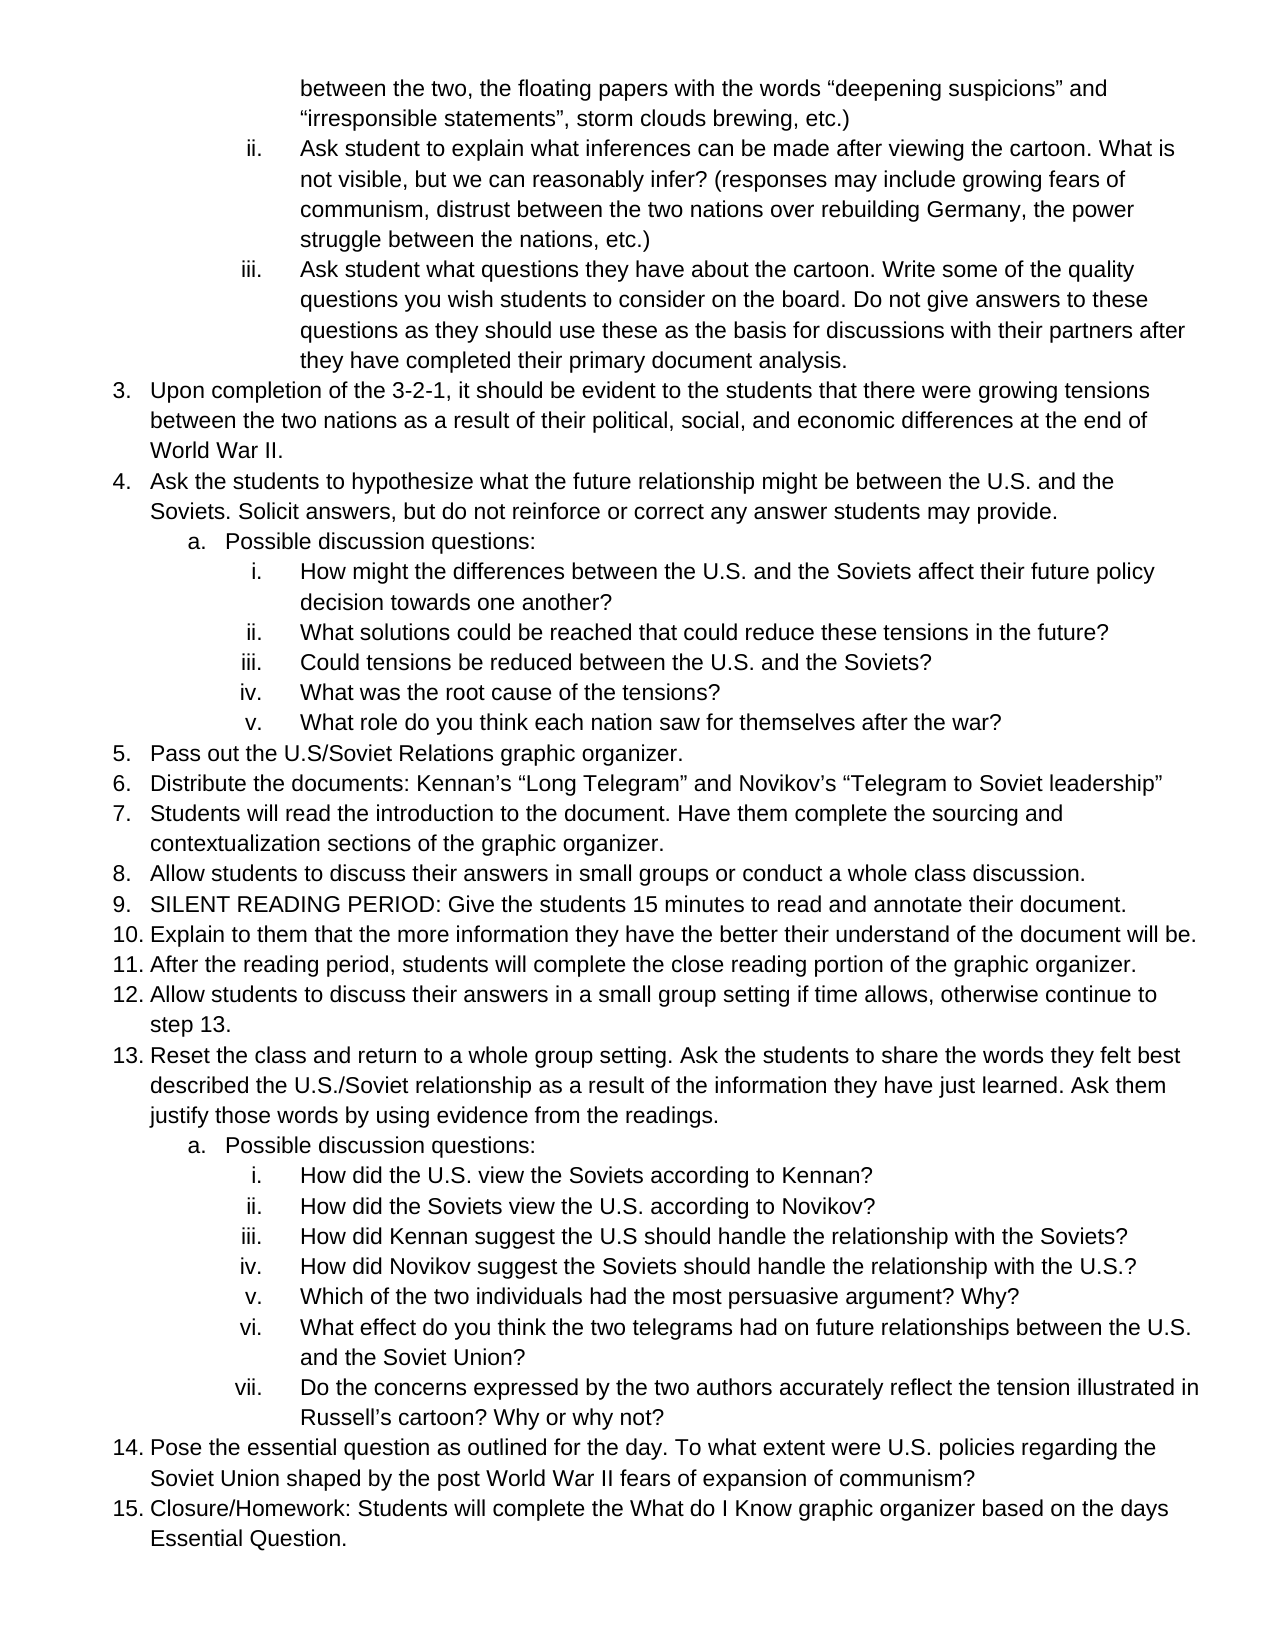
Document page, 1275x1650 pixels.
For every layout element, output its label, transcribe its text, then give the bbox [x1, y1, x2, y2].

list Ask student what questions they have about the cartoon. Write some of the quality questions you wish students to consider on the board. Do not give answers to these questions as they should use these as the basis for discussions with their partners after they have completed their primary document analysis. [262, 256, 1200, 373]
list What was the root cause of the tensions? [262, 679, 1200, 706]
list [262, 75, 1200, 132]
list Pass out the U.S/Soviet Relations graphic organizer. [112, 739, 1200, 766]
list What solutions could be reached that could reduce these tensions in the future? [262, 619, 1200, 645]
list How did the U.S. view the Soviets according to Kennan? [262, 1162, 1200, 1189]
list Do the concerns expressed by the two authors accurately reflect the tension illustrated in Russell’s cartoon? Why or why not? [262, 1374, 1200, 1431]
list Upon completion of the 3-2-1, it should be evident to the students that there were growing tensions between the two nations as a result of their political, social, and economic differences at the end of World War II. [112, 377, 1200, 464]
list Allow students to discuss their answers in a small group setting if time allows, otherwise continue to step 13. [112, 981, 1200, 1038]
list Explain to them that the more information they have the better their understand of the document will be. [112, 921, 1200, 947]
list What role do you think each nation saw for themselves after the war? [262, 709, 1200, 736]
list Allow students to discuss their answers in small groups or conduct a whole class discussion. [112, 860, 1200, 887]
list Possible discussion questions: [187, 1132, 1200, 1159]
list After the reading period, students will complete the close reading portion of the graphic organizer. [112, 951, 1200, 977]
list Ask student to explain what inferences can be made after viewing the cartoon. What is not visible, but we can reasonably infer? (responses may include growing fears of communism, distrust between the two nations over rebuilding Germany, the power struggle between the nations, etc.) [262, 135, 1200, 252]
list Which of the two individuals had the most persuasive argument? Why? [262, 1283, 1200, 1310]
list How did the Soviets view the U.S. according to Novikov? [262, 1193, 1200, 1219]
list Pose the essential question as outlined for the day. To what extent were U.S. policies regarding the Soviet Union shaped by the post World War II fears of expansion of communism? [112, 1434, 1200, 1491]
list Could tensions be reduced between the U.S. and the Soviets? [262, 649, 1200, 675]
list How might the differences between the U.S. and the Soviets affect their future policy decision towards one another? [262, 558, 1200, 615]
list Distribute the documents: Kennan’s “Long Telegram” and Novikov’s “Telegram to Soviet leadership” [112, 770, 1200, 796]
list How did Kennan suggest the U.S should handle the relationship with the Soviets? [262, 1223, 1200, 1249]
list Students will read the introduction to the document. Have them complete the sourcing and contextualization sections of the graphic organizer. [112, 800, 1200, 857]
list How did Novikov suggest the Soviets should handle the relationship with the U.S.? [262, 1253, 1200, 1279]
list Reset the class and return to a whole group setting. Ask the students to share the words they felt best described the U.S./Soviet relationship as a result of the information they have just learned. Ask them justify those words by using evidence from the readings. [112, 1042, 1200, 1128]
list SILENT READING PERIOD: Give the students 15 minutes to read and annotate their document. [112, 891, 1200, 917]
list Possible discussion questions: [187, 528, 1200, 554]
list Ask the students to hypothesize what the future relationship might be between the U.S. and the Soviets. Solicit answers, but do not reinforce or correct any answer students may provide. [112, 468, 1200, 524]
list What effect do you think the two telegrams had on future relationships between the U.S. and the Soviet Union? [262, 1313, 1200, 1370]
list Closure/Homework: Students will complete the What do I Know graphic organizer based on the days Essential Question. [112, 1495, 1200, 1551]
